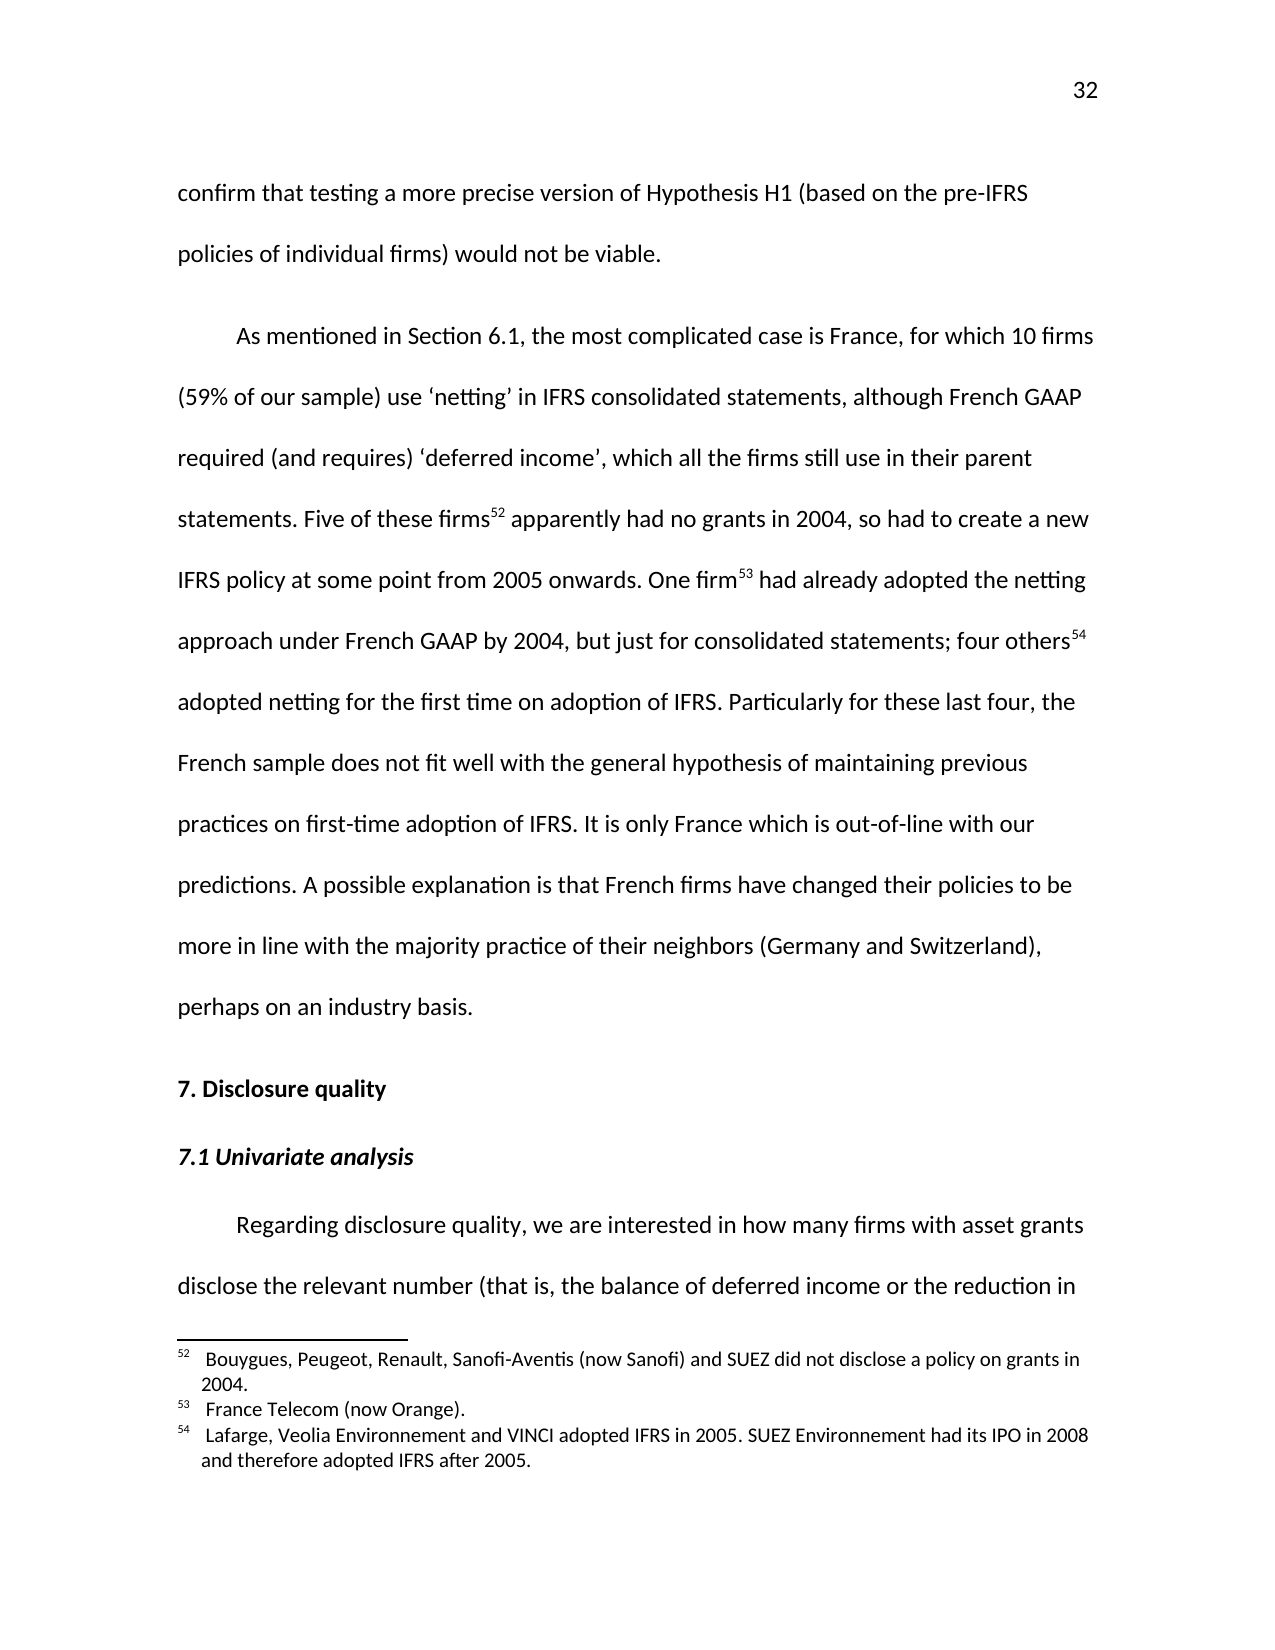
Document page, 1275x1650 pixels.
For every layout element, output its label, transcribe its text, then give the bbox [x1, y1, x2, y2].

subtitle 7. Disclosure quality [177, 1073, 1098, 1104]
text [177, 177, 1098, 269]
subtitle 7.1 Univariate analysis [177, 1141, 1098, 1172]
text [177, 1209, 1098, 1301]
text As mentioned in Section 6.1, the most complicated case is France, for which 10 firms (59% of our sample) use ‘netting’ in IFRS consolidated statements, although French GAAP required (and requires) ‘deferred income’, which all the firms still use in their parent statements. Five of these firms apparently had no grants in 2004, so had to create a new IFRS policy at some point from 2005 onwards. One firm had already adopted the netting approach under French GAAP by 2004, but just for consolidated statements; four others adopted netting for the first time on adoption of IFRS. Particularly for these last four, the French sample does not fit well with the general hypothesis of maintaining previous practices on first-time adoption of IFRS. It is only France which is out-of-line with our predictions. A possible explanation is that French firms have changed their policies to be more in line with the majority practice of their neighbors (Germany and Switzerland), perhaps on an industry basis. [177, 320, 1098, 1022]
